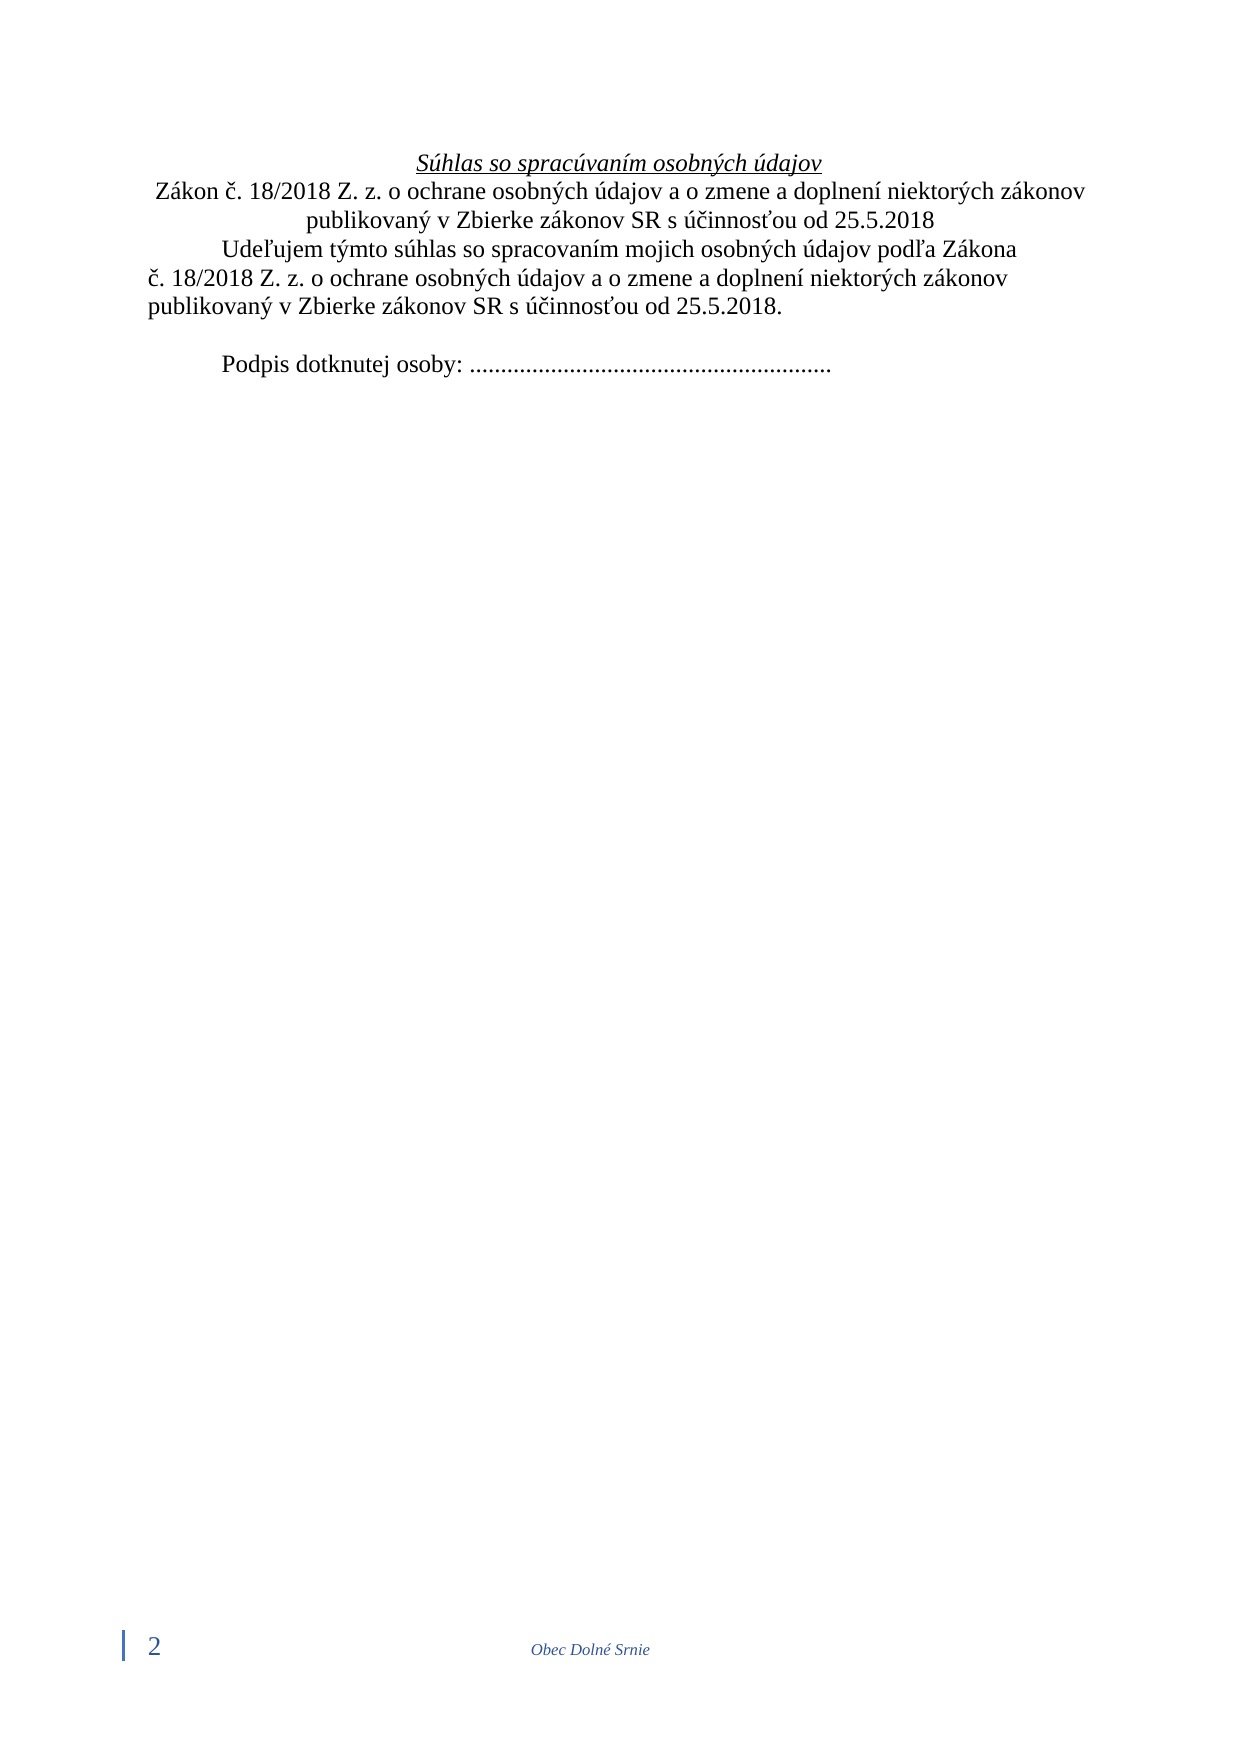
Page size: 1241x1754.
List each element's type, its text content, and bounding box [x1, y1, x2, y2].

text Zákon č. 18/2018 Z. z. o ochrane osobných údajov a o zmene a doplnení niektorých zákonov publikovaný v Zbierke zákonov SR s účinnosťou od 25.5.2018 [148, 176, 1093, 234]
subtitle Súhlas so spracúvaním osobných údajov [148, 148, 1093, 176]
text Podpis dotknutej osoby: .......................................................... [148, 349, 1093, 378]
text Udeľujem týmto súhlas so spracovaním mojich osobných údajov podľa Zákona č. 18/2018 Z. z. o ochrane osobných údajov a o zmene a doplnení niektorých zákonov publikovaný v Zbierke zákonov SR s účinnosťou od 25.5.2018. [148, 234, 1093, 320]
